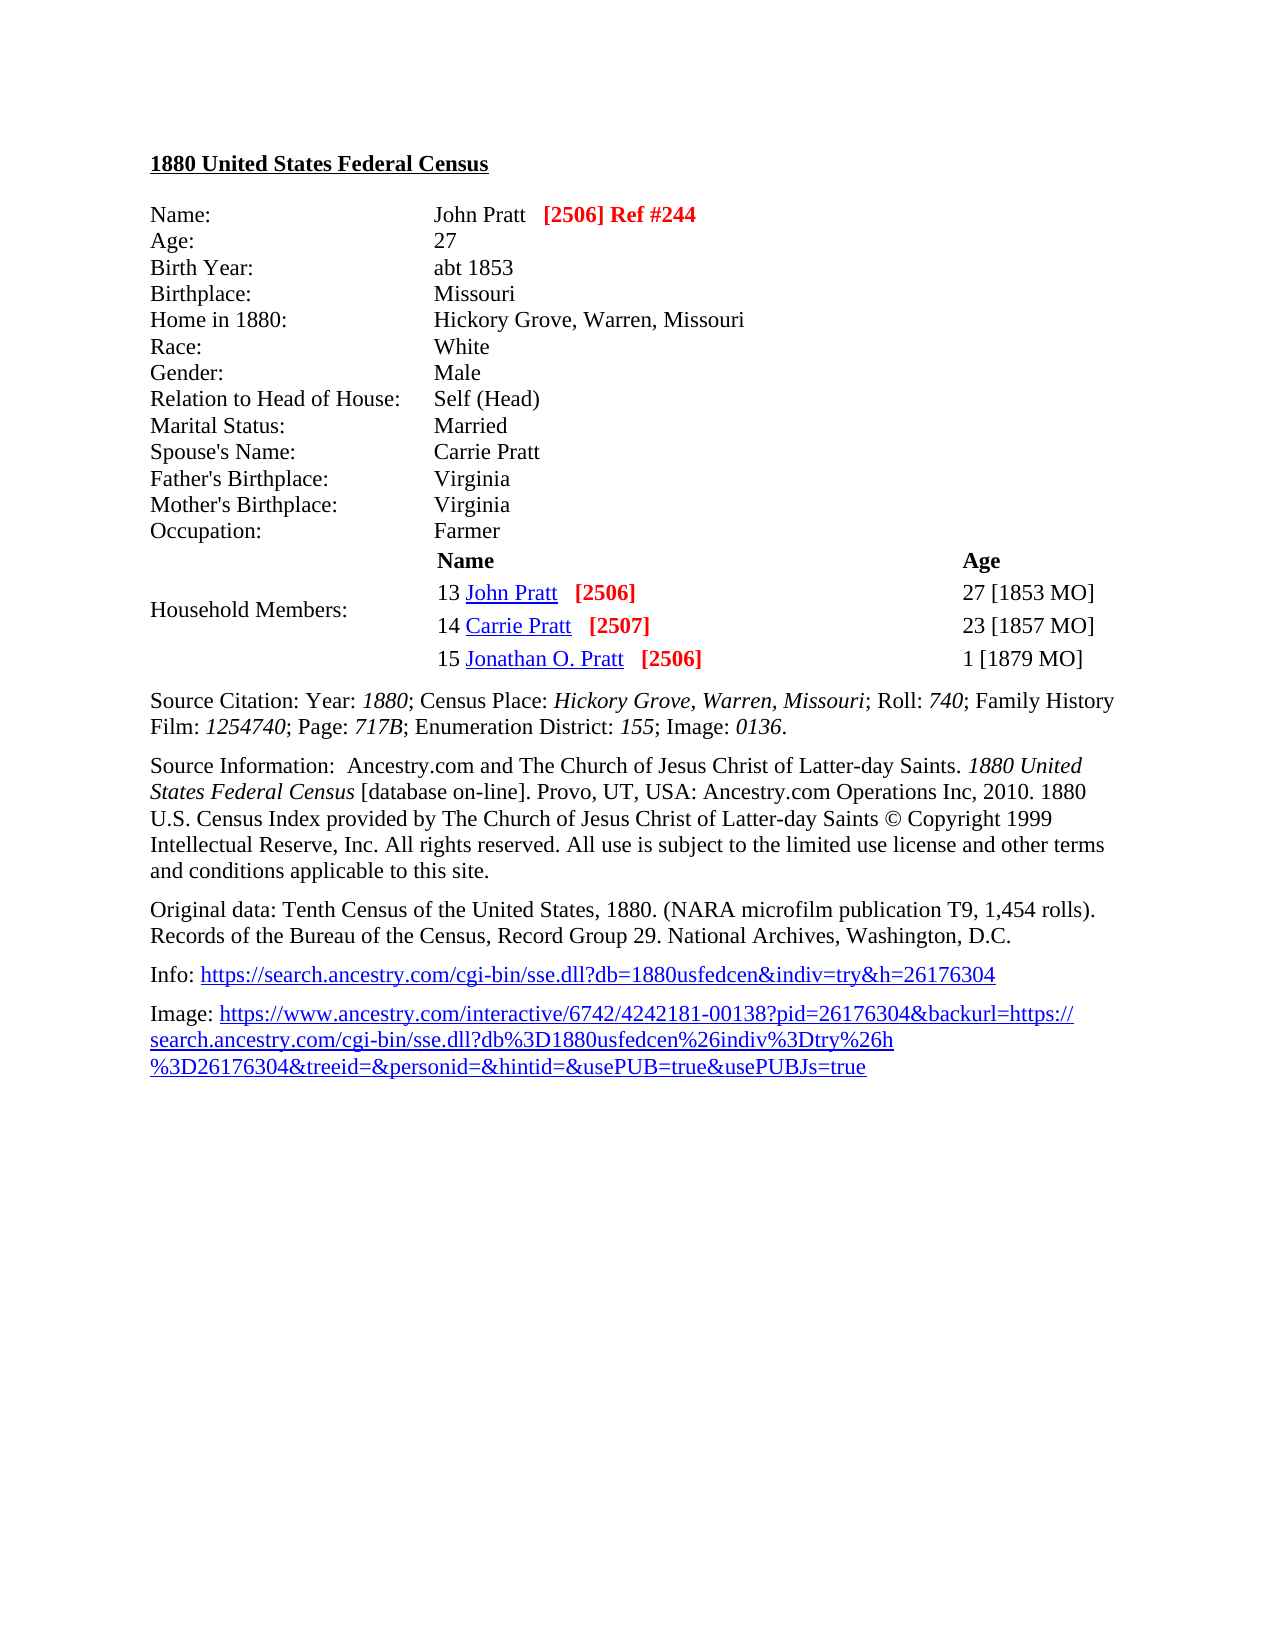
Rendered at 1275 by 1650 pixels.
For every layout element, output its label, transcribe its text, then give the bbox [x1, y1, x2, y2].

table_cell Carrie Pratt [434, 438, 1125, 464]
table_cell Race: [150, 333, 434, 359]
table_cell Spouse's Name: [150, 438, 434, 464]
table_cell Male [434, 359, 1125, 386]
table_cell Household Members: [150, 544, 434, 674]
table_cell Married [434, 412, 1125, 438]
table_cell Self (Head) [434, 386, 1125, 412]
table_cell Hickory Grove, Warren, Missouri [434, 306, 1125, 333]
table_cell Missouri [434, 280, 1125, 306]
text 1880 United States Federal Census [150, 150, 1125, 176]
table_header Name: [150, 201, 434, 227]
table_cell Virginia [434, 491, 1125, 517]
table_cell Father's Birthplace: [150, 465, 434, 491]
table_cell Farmer [434, 517, 1125, 544]
table_cell Age: [150, 228, 434, 254]
table_cell abt 1853 [434, 254, 1125, 280]
table_cell 27 [434, 228, 1125, 254]
table_cell Birth Year: [150, 254, 434, 280]
table_cell Home in 1880: [150, 306, 434, 333]
table_cell Marital Status: [150, 412, 434, 438]
text Original data: Tenth Census of the United States, 1880. (NARA microfilm publication T9, 1,454 rolls). Records of the Bureau of the Census, Record Group 29. National Archives, Washington, D.C. [150, 896, 1125, 949]
table_cell Occupation: [150, 517, 434, 544]
table_header John Pratt [2506] Ref #244 [434, 201, 1125, 227]
text Source Information: Ancestry.com and The Church of Jesus Christ of Latter-day Saints. 1880 United States Federal Census [database on-line]. Provo, UT, USA: Ancestry.com Operations Inc, 2010. 1880 U.S. Census Index provided by The Church of Jesus Christ of Latter-day Saints © Copyright 1999 Intellectual Reserve, Inc. All rights reserved. All use is subject to the limited use license and other terms and conditions applicable to this site. [150, 752, 1125, 884]
table_cell [434, 544, 1125, 674]
text Info: https://search.ancestry.com/cgi-bin/sse.dll?db=1880usfedcen&indiv=try&h=26176304 [150, 961, 1125, 988]
table_cell Virginia [434, 465, 1125, 491]
table_cell White [434, 333, 1125, 359]
table_cell Birthplace: [150, 280, 434, 306]
table_cell Relation to Head of House: [150, 386, 434, 412]
text Source Citation: Year: 1880; Census Place: Hickory Grove, Warren, Missouri; Roll: 740; Family History Film: 1254740; Page: 717B; Enumeration District: 155; Image: 0136. [150, 687, 1125, 739]
table_cell Mother's Birthplace: [150, 491, 434, 517]
text Image: https://www.ancestry.com/interactive/6742/4242181-00138?pid=26176304&backurl=https://search.ancestry.com/cgi-bin/sse.dll?db%3D1880usfedcen%26indiv%3Dtry%26h%3D26176304&treeid=&personid=&hintid=&usePUB=true&usePUBJs=true [150, 1000, 1125, 1079]
table_cell Gender: [150, 359, 434, 386]
